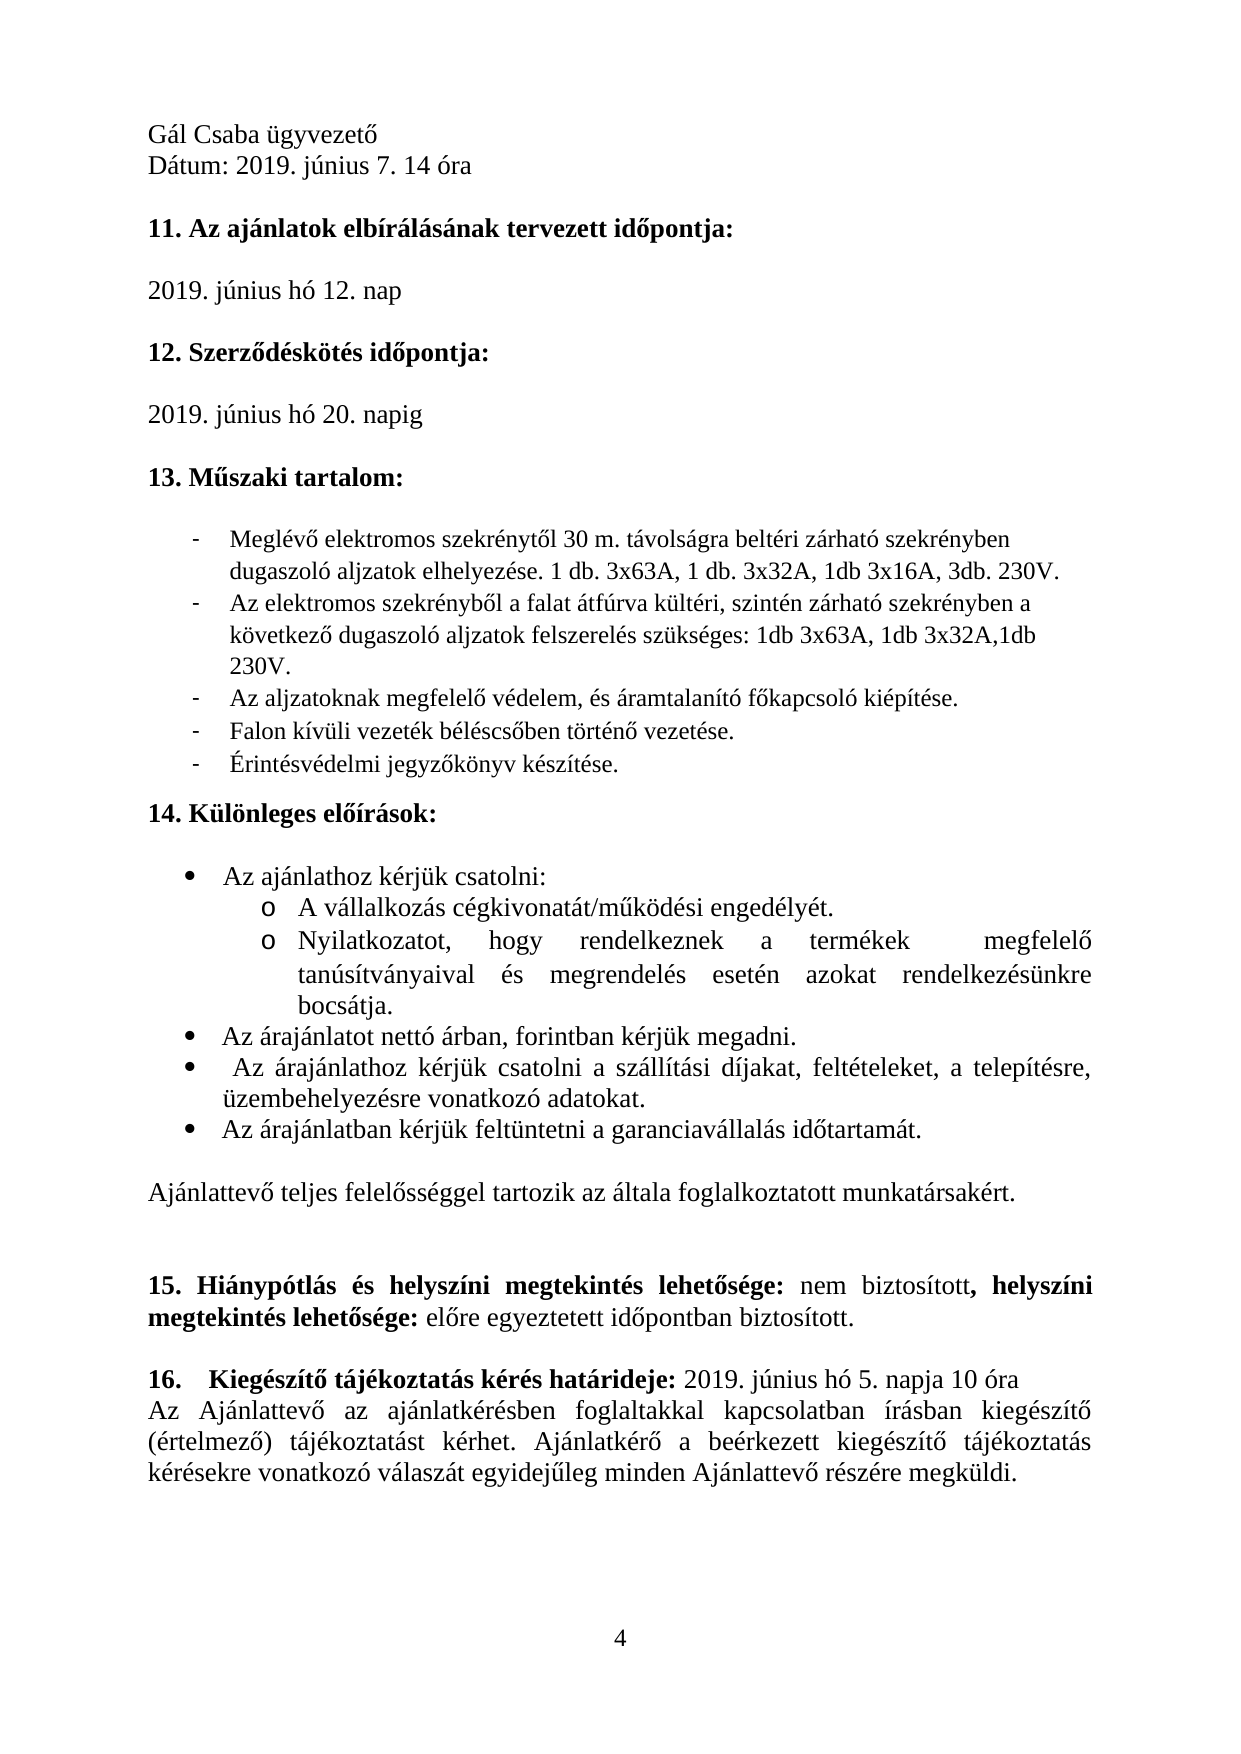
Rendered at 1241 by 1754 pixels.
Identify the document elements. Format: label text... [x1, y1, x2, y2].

list Az aljzatoknak megfelelő védelem, és áramtalanító főkapcsoló kiépítése. [192, 682, 1093, 712]
list Az árajánlatban kérjük feltüntetni a garanciavállalás időtartamát. [185, 1114, 1093, 1145]
list Az árajánlatot nettó árban, forintban kérjük megadni. [185, 1020, 1093, 1051]
text 14. Különleges előírások: [148, 797, 1093, 828]
text Gál Csaba ügyvezető [148, 118, 1093, 149]
list Az ajánlathoz kérjük csatolni: [185, 859, 1093, 891]
text Ajánlattevő teljes felelősséggel tartozik az általa foglalkoztatott munkatársakért. [148, 1176, 1093, 1207]
list Nyilatkozatot, hogy rendelkeznek a termékek megfelelő tanúsítványaival és megrendelés esetén azokat rendelkezésünkre bocsátja. [260, 924, 1093, 1020]
text 11. Az ajánlatok elbírálásának tervezett időpontja: [148, 212, 1093, 243]
text 13. Műszaki tartalom: [148, 461, 1093, 492]
text 2019. június hó 12. nap [148, 274, 1093, 305]
text 15. Hiánypótlás és helyszíni megtekintés lehetősége: nem biztosított, helyszíni megtekintés lehetősége: előre egyeztetett időpontban biztosított. [148, 1269, 1093, 1332]
text Dátum: 2019. június 7. 14 óra [148, 149, 1093, 181]
text Az Ajánlattevő az ajánlatkérésben foglaltakkal kapcsolatban írásban kiegészítő (értelmező) tájékoztatást kérhet. Ajánlatkérő a beérkezett kiegészítő tájékoztatás kérésekre vonatkozó válaszát egyidejűleg minden Ajánlattevő részére megküldi. [148, 1394, 1093, 1487]
text 2019. június hó 20. napig [148, 398, 1093, 430]
list Meglévő elektromos szekrénytől 30 m. távolságra beltéri zárható szekrényben dugaszoló aljzatok elhelyezése. 1 db. 3x63A, 1 db. 3x32A, 1db 3x16A, 3db. 230V. [192, 523, 1093, 585]
list Érintésvédelmi jegyzőkönyv készítése. [192, 748, 1093, 778]
text 16. Kiegészítő tájékoztatás kérés határideje: 2019. június hó 5. napja 10 óra [148, 1363, 1093, 1394]
list Falon kívüli vezeték béléscsőben történő vezetése. [192, 715, 1093, 745]
text 12. Szerződéskötés időpontja: [148, 336, 1093, 367]
list Az elektromos szekrényből a falat átfúrva kültéri, szintén zárható szekrényben a következő dugaszoló aljzatok felszerelés szükséges: 1db 3x63A, 1db 3x32A,1db 230V. [192, 587, 1093, 679]
list Az árajánlathoz kérjük csatolni a szállítási díjakat, feltételeket, a telepítésre, üzembehelyezésre vonatkozó adatokat. [185, 1051, 1093, 1114]
list A vállalkozás cégkivonatát/működési engedélyét. [260, 891, 1093, 924]
